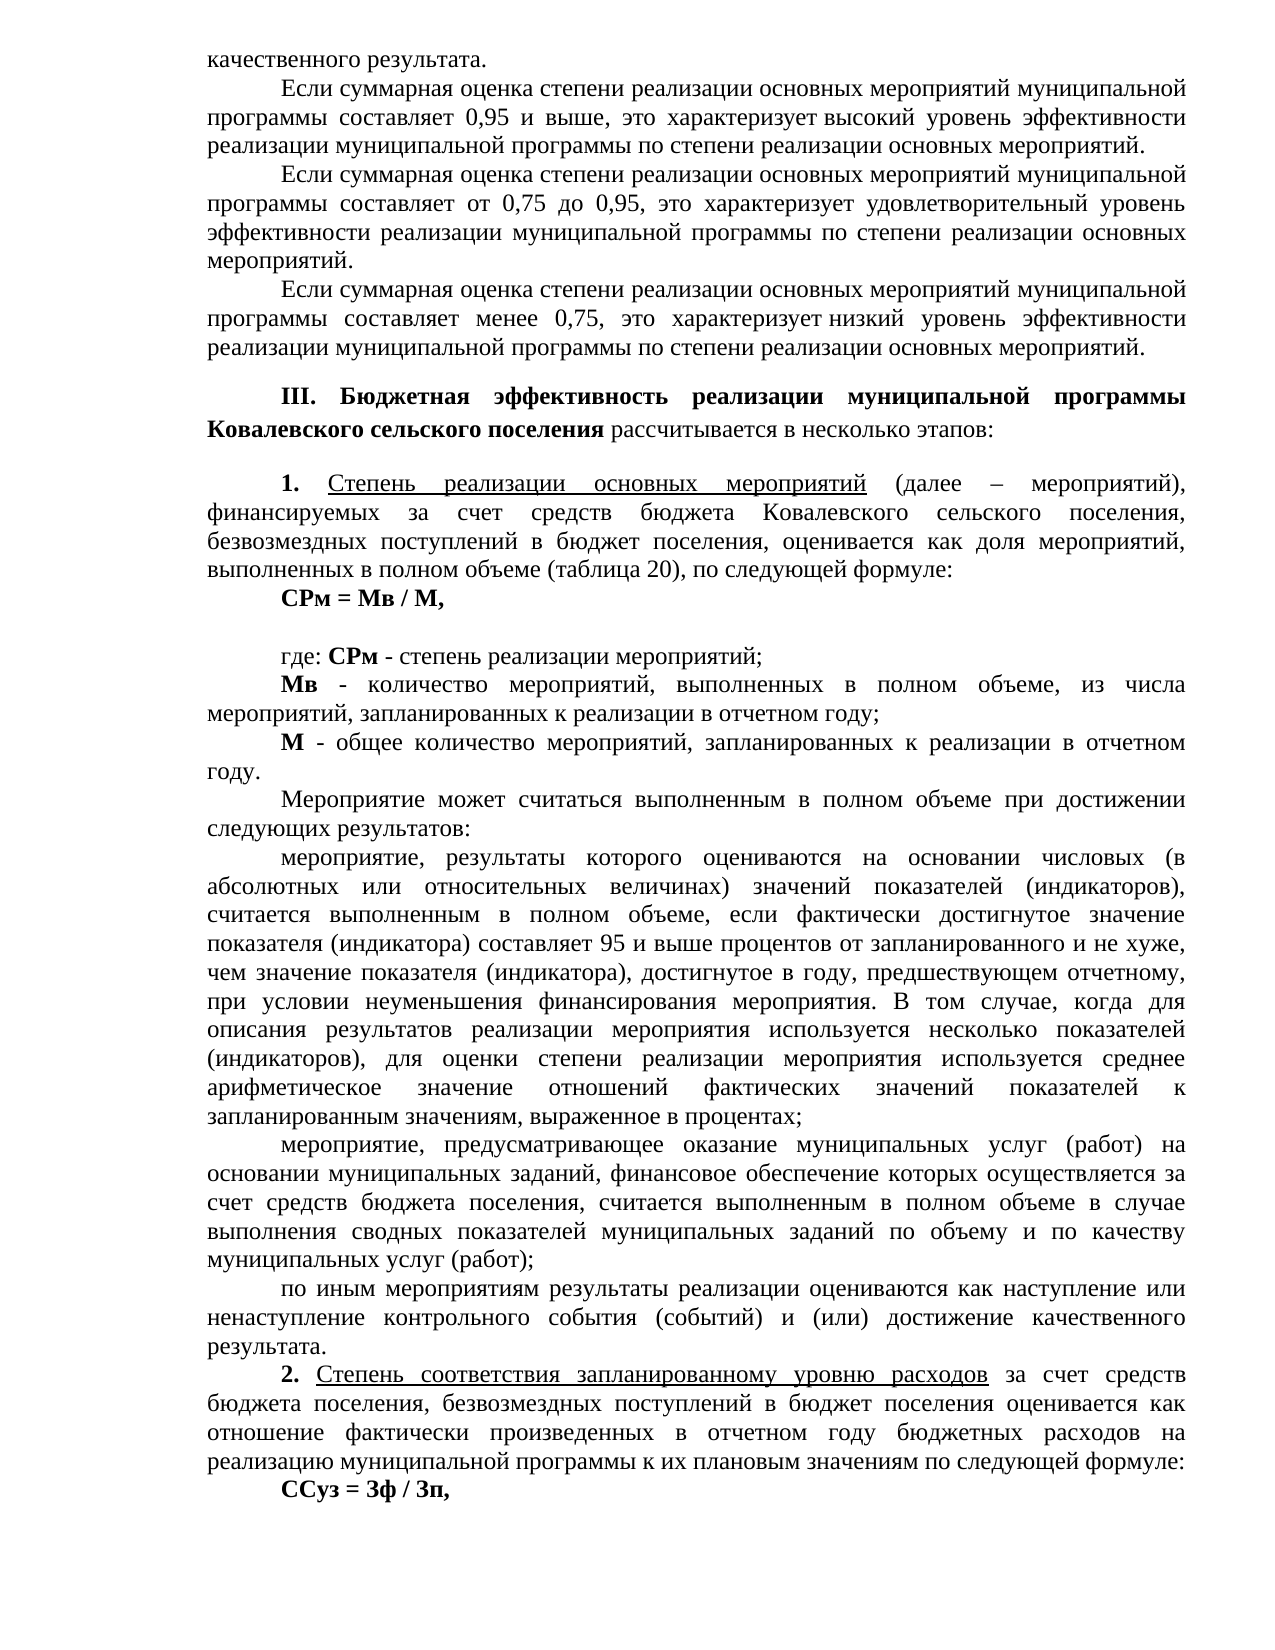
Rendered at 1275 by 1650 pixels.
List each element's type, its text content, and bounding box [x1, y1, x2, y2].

text 2. Степень соответствия запланированному уровню расходов за счет средств бюджета поселения, безвозмездных поступлений в бюджет поселения оценивается как отношение фактически произведенных в отчетном году бюджетных расходов на реализацию муниципальной программы к их плановым значениям по следующей формуле: [207, 1359, 1186, 1474]
text Мероприятие может считаться выполненным в полном объеме при достижении следующих результатов: [207, 784, 1186, 842]
text 1. Степень реализации основных мероприятий (далее – мероприятий), финансируемых за счет средств бюджета Ковалевского сельского поселения, безвозмездных поступлений в бюджет поселения, оценивается как доля мероприятий, выполненных в полном объеме (таблица 20), по следующей формуле: [207, 468, 1186, 583]
text мероприятие, предусматривающее оказание муниципальных услуг (работ) на основании муниципальных заданий, финансовое обеспечение которых осуществляется за счет средств бюджета поселения, считается выполненным в полном объеме в случае выполнения сводных показателей муниципальных заданий по объему и по качеству муниципальных услуг (работ); [207, 1129, 1186, 1273]
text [207, 44, 1186, 73]
text Если суммарная оценка степени реализации основных мероприятий муниципальной программы составляет менее 0,75, это характеризует низкий уровень эффективности реализации муниципальной программы по степени реализации основных мероприятий. [207, 274, 1186, 361]
text М - общее количество мероприятий, запланированных к реализации в отчетном году. [207, 727, 1186, 784]
text СРм = Мв / М, [207, 583, 1186, 612]
text Если суммарная оценка степени реализации основных мероприятий муниципальной программы составляет 0,95 и выше, это характеризует высокий уровень эффективности реализации муниципальной программы по степени реализации основных мероприятий. [207, 73, 1186, 159]
text III. Бюджетная эффективность реализации муниципальной программы Ковалевского сельского поселения рассчитывается в несколько этапов: [207, 381, 1186, 443]
text ССуз = Зф / Зп, [207, 1474, 1186, 1503]
text где: СРм - степень реализации мероприятий; [207, 641, 1186, 669]
text по иным мероприятиям результаты реализации оцениваются как наступление или ненаступление контрольного события (событий) и (или) достижение качественного результата. [207, 1273, 1186, 1359]
text Мв - количество мероприятий, выполненных в полном объеме, из числа мероприятий, запланированных к реализации в отчетном году; [207, 669, 1186, 727]
text мероприятие, результаты которого оцениваются на основании числовых (в абсолютных или относительных величинах) значений показателей (индикаторов), считается выполненным в полном объеме, если фактически достигнутое значение показателя (индикатора) составляет 95 и выше процентов от запланированного и не хуже, чем значение показателя (индикатора), достигнутое в году, предшествующем отчетному, при условии неуменьшения финансирования мероприятия. В том случае, когда для описания результатов реализации мероприятия используется несколько показателей (индикаторов), для оценки степени реализации мероприятия используется среднее арифметическое значение отношений фактических значений показателей к запланированным значениям, выраженное в процентах; [207, 842, 1186, 1129]
text Если суммарная оценка степени реализации основных мероприятий муниципальной программы составляет от 0,75 до 0,95, это характеризует удовлетворительный уровень эффективности реализации муниципальной программы по степени реализации основных мероприятий. [207, 159, 1186, 274]
